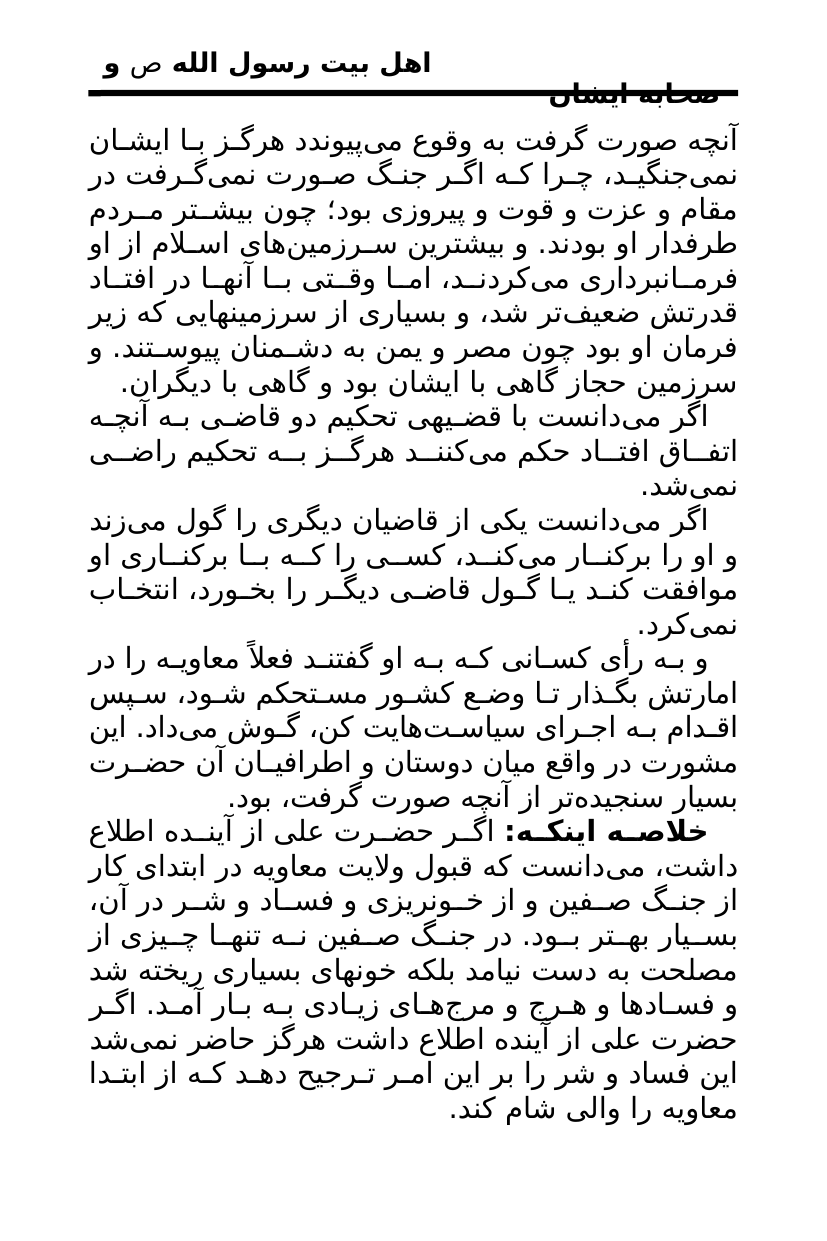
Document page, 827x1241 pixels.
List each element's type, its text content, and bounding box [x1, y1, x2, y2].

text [89, 123, 738, 399]
text و به رأی کسانی که به او گفتند فعلاً معاویه را در امارتش بگذار تا وضع کشور مستحکم شود، سپس اقدام به اجرای سیاست‌هایت کن، گوش می‌داد. این مشورت در واقع میان دوستان و اطرافیان آن حضرت بسیار سنجیده‌تر از آنچه صورت گرفت، بود. [89, 642, 738, 814]
text خلاصه اینکه: اگر حضرت علی از آینده اطلاع ‌داشت، می‌دانست که قبول ولایت معاویه در ابتدای کار از جنگ صفین و از خونریزی و فساد و شر در آن، بسیار بهتر بود. در جنگ صفین نه تنها چیزی از مصلحت به دست نیامد بلکه خونهای بسیاری ریخته شد و فسادها و هرج و مرج‌های زیادی به بار آمد. اگر حضرت علی از آینده اطلاع داشت هرگز حاضر نمی‌شد این فساد و شر را بر این امر ترجیح دهد که از ابتدا معاویه را والی شام کند. [89, 814, 738, 1125]
text اگر می‌دانست یکی از قاضیان دیگری را گول می‌زند و او را برکنار می‌کند، کسی را که با برکناری او موافقت کند یا گول قاضی دیگر را بخورد، انتخاب نمی‌کرد. [89, 503, 738, 641]
text اگر می‌دانست با قضیه‎ی تحکیم دو قاضی به آنچه اتفاق افتاد حکم می‌کنند هرگز به تحکیم راضی نمی‌شد. [89, 399, 738, 503]
